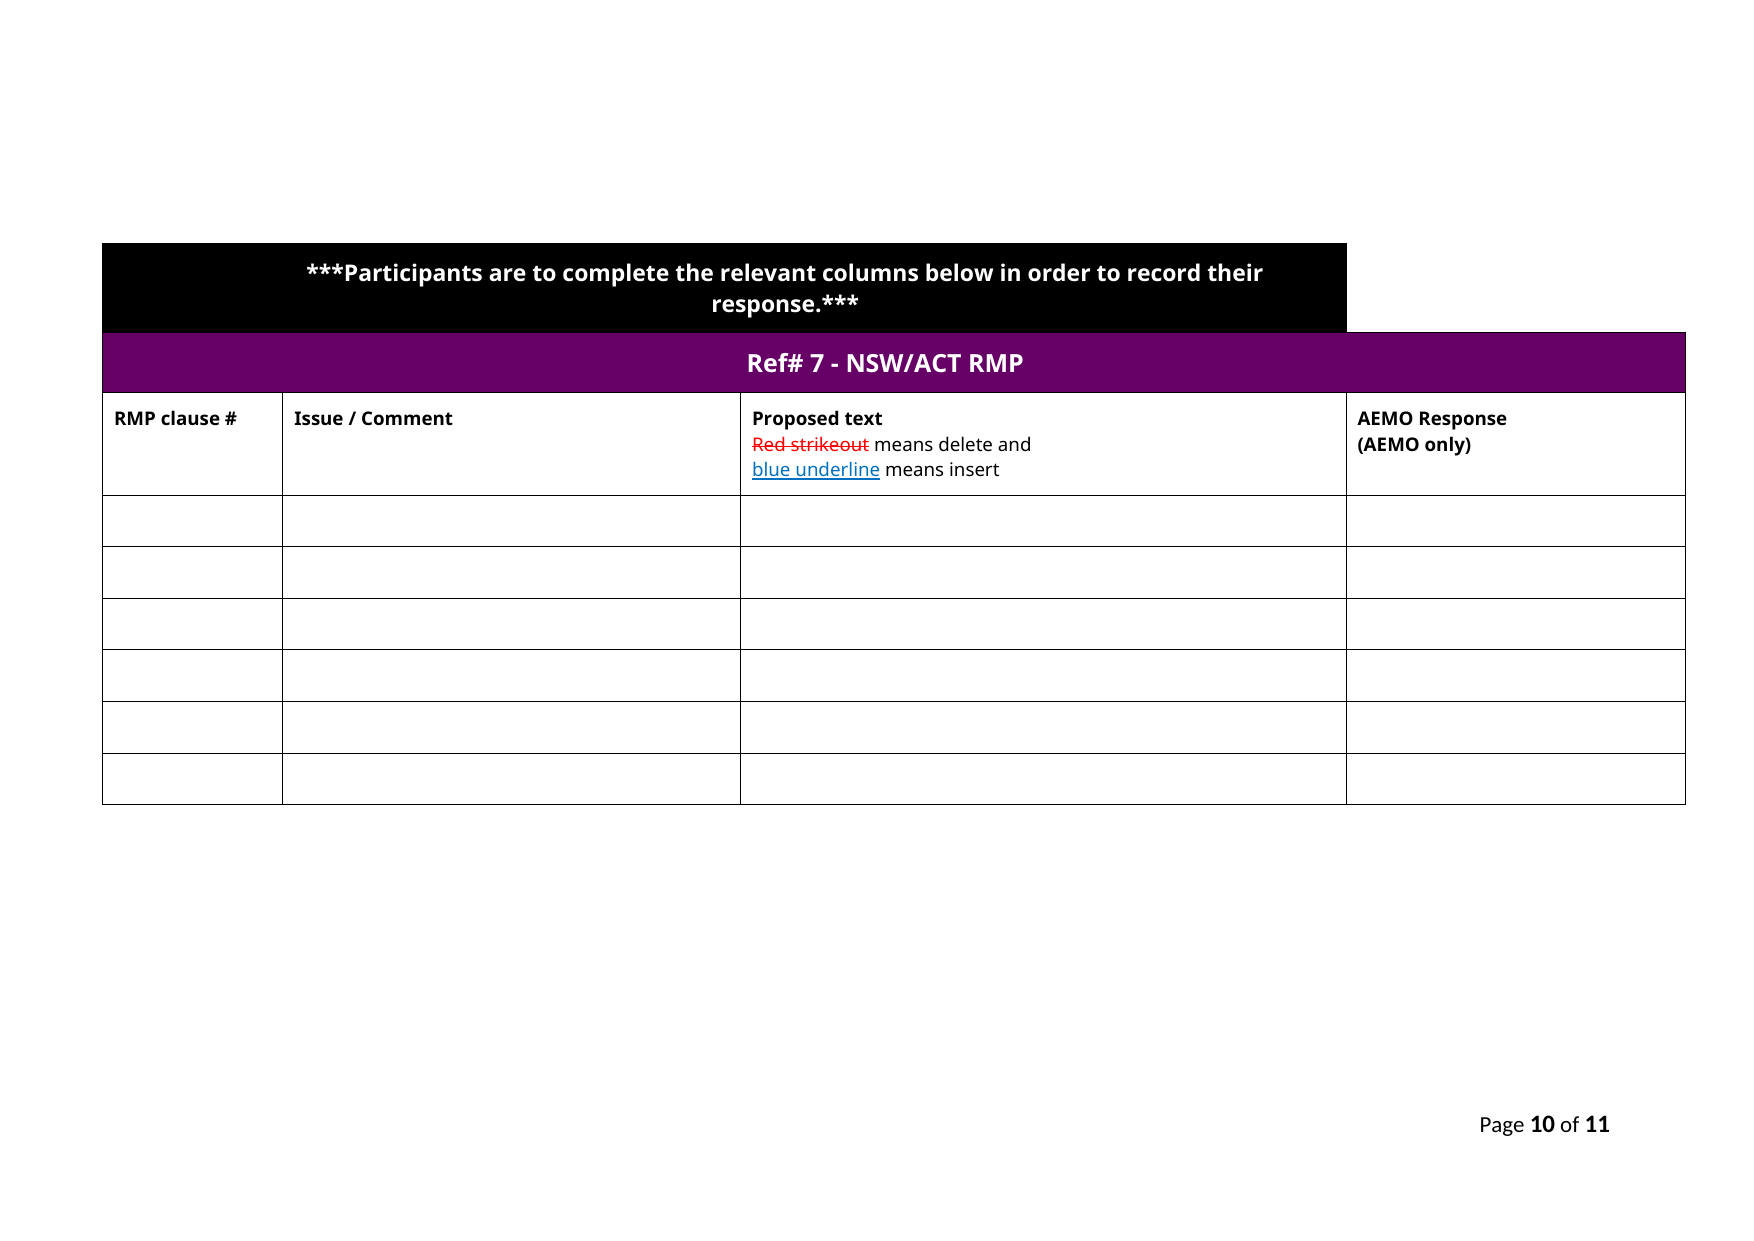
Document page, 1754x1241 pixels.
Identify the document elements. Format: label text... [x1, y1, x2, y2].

table_cell [1347, 702, 1685, 752]
table_cell [1347, 547, 1685, 598]
table_cell [103, 650, 282, 701]
table_cell [283, 702, 740, 752]
table_cell [1347, 599, 1685, 649]
table_cell AEMO Response (AEMO only) [1347, 393, 1685, 494]
table_cell [741, 547, 1346, 598]
table_cell [741, 754, 1346, 804]
table_cell [283, 650, 740, 701]
table_cell [283, 754, 740, 804]
table_cell Proposed text Red strikeout means delete and blue underline means insert [741, 393, 1346, 494]
table_cell [741, 599, 1346, 649]
table_cell [1347, 496, 1685, 546]
table_cell [283, 599, 740, 649]
table_cell [1347, 650, 1685, 701]
table_header ***Participants are to complete the relevant columns below in order to record their response.*** [224, 244, 1346, 332]
table_cell [283, 547, 740, 598]
table_cell [103, 702, 282, 752]
table_cell RMP clause # [103, 393, 282, 494]
table_cell Ref# 7 - NSW/ACT RMP [103, 333, 1685, 392]
table_cell [103, 496, 282, 546]
table_cell Issue / Comment [283, 393, 740, 494]
table_cell [741, 496, 1346, 546]
table_cell [103, 547, 282, 598]
table_cell [1347, 754, 1685, 804]
table_cell [103, 754, 282, 804]
table_cell [103, 599, 282, 649]
table_cell [283, 496, 740, 546]
table_cell [741, 650, 1346, 701]
table_cell [741, 702, 1346, 752]
table_header [103, 244, 223, 332]
